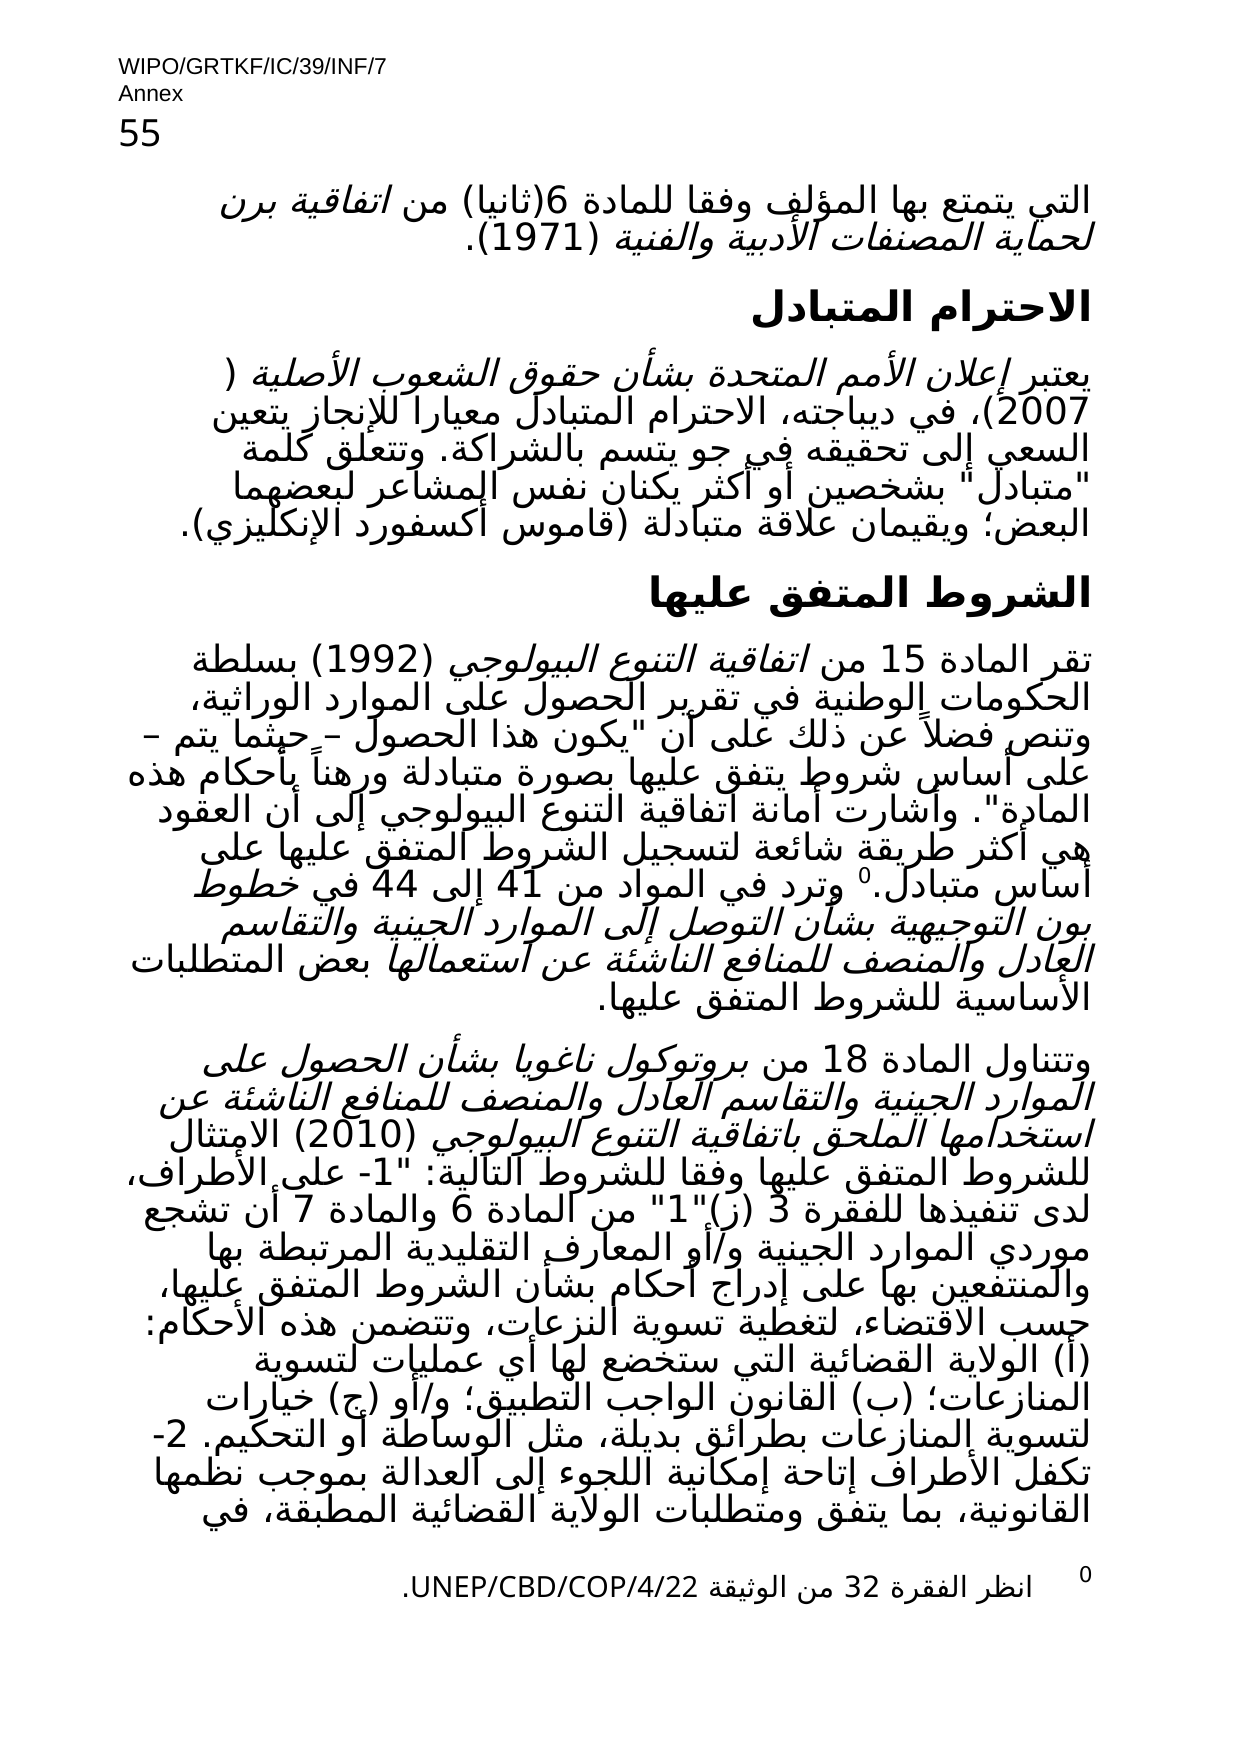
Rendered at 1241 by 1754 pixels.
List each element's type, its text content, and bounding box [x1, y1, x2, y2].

subtitle الاحترام المتبادل [118, 283, 1092, 332]
text يشير مصطلح "التحريف" حسب قاموس أكسفورد الإنكليزي إلى كل فعل مؤداه قطع جزء من شيء ما أو انتزاعه ولا سيما الكتاب أو أي وثيقة أخرى؛ وتغيير جزء من المحتوى أو المعنى أو طمسه. والحماية من التحريف هي إحدى ميزات الحقوق الأدبية التي يتمتع بها المؤلف وفقا للمادة 6(ثانيا) من اتفاقية برن لحماية المصنفات الأدبية والفنية (1971). [118, 183, 1092, 258]
text تقر المادة 15 من اتفاقية التنوع البيولوجي (1992) بسلطة الحكومات الوطنية في تقرير الحصول على الموارد الوراثية، وتنص فضلاً عن ذلك على أن "يكون هذا الحصول – حيثما يتم – على أساس شروط يتفق عليها بصورة متبادلة ورهناً بأحكام هذه المادة". وأشارت أمانة اتفاقية التنوع البيولوجي إلى أن العقود هي أكثر طريقة شائعة لتسجيل الشروط المتفق عليها على أساس متبادل. وترد في المواد من 41 إلى 44 في خطوط بون التوجيهية بشأن التوصل إلى الموارد الجينية والتقاسم العادل والمنصف للمنافع الناشئة عن استعمالها بعض المتطلبات الأساسية للشروط المتفق عليها. [118, 643, 1092, 1018]
subtitle الشروط المتفق عليها [118, 569, 1092, 618]
text يعتبر إعلان الأمم المتحدة بشأن حقوق الشعوب الأصلية (2007)، في ديباجته، الاحترام المتبادل معيارا للإنجاز يتعين السعي إلى تحقيقه في جو يتسم بالشراكة. وتتعلق كلمة "متبادل" بشخصين أو أكثر يكنان نفس المشاعر لبعضهما البعض؛ ويقيمان علاقة متبادلة (قاموس أكسفورد الإنكليزي). [118, 357, 1092, 544]
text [118, 1043, 1092, 1530]
